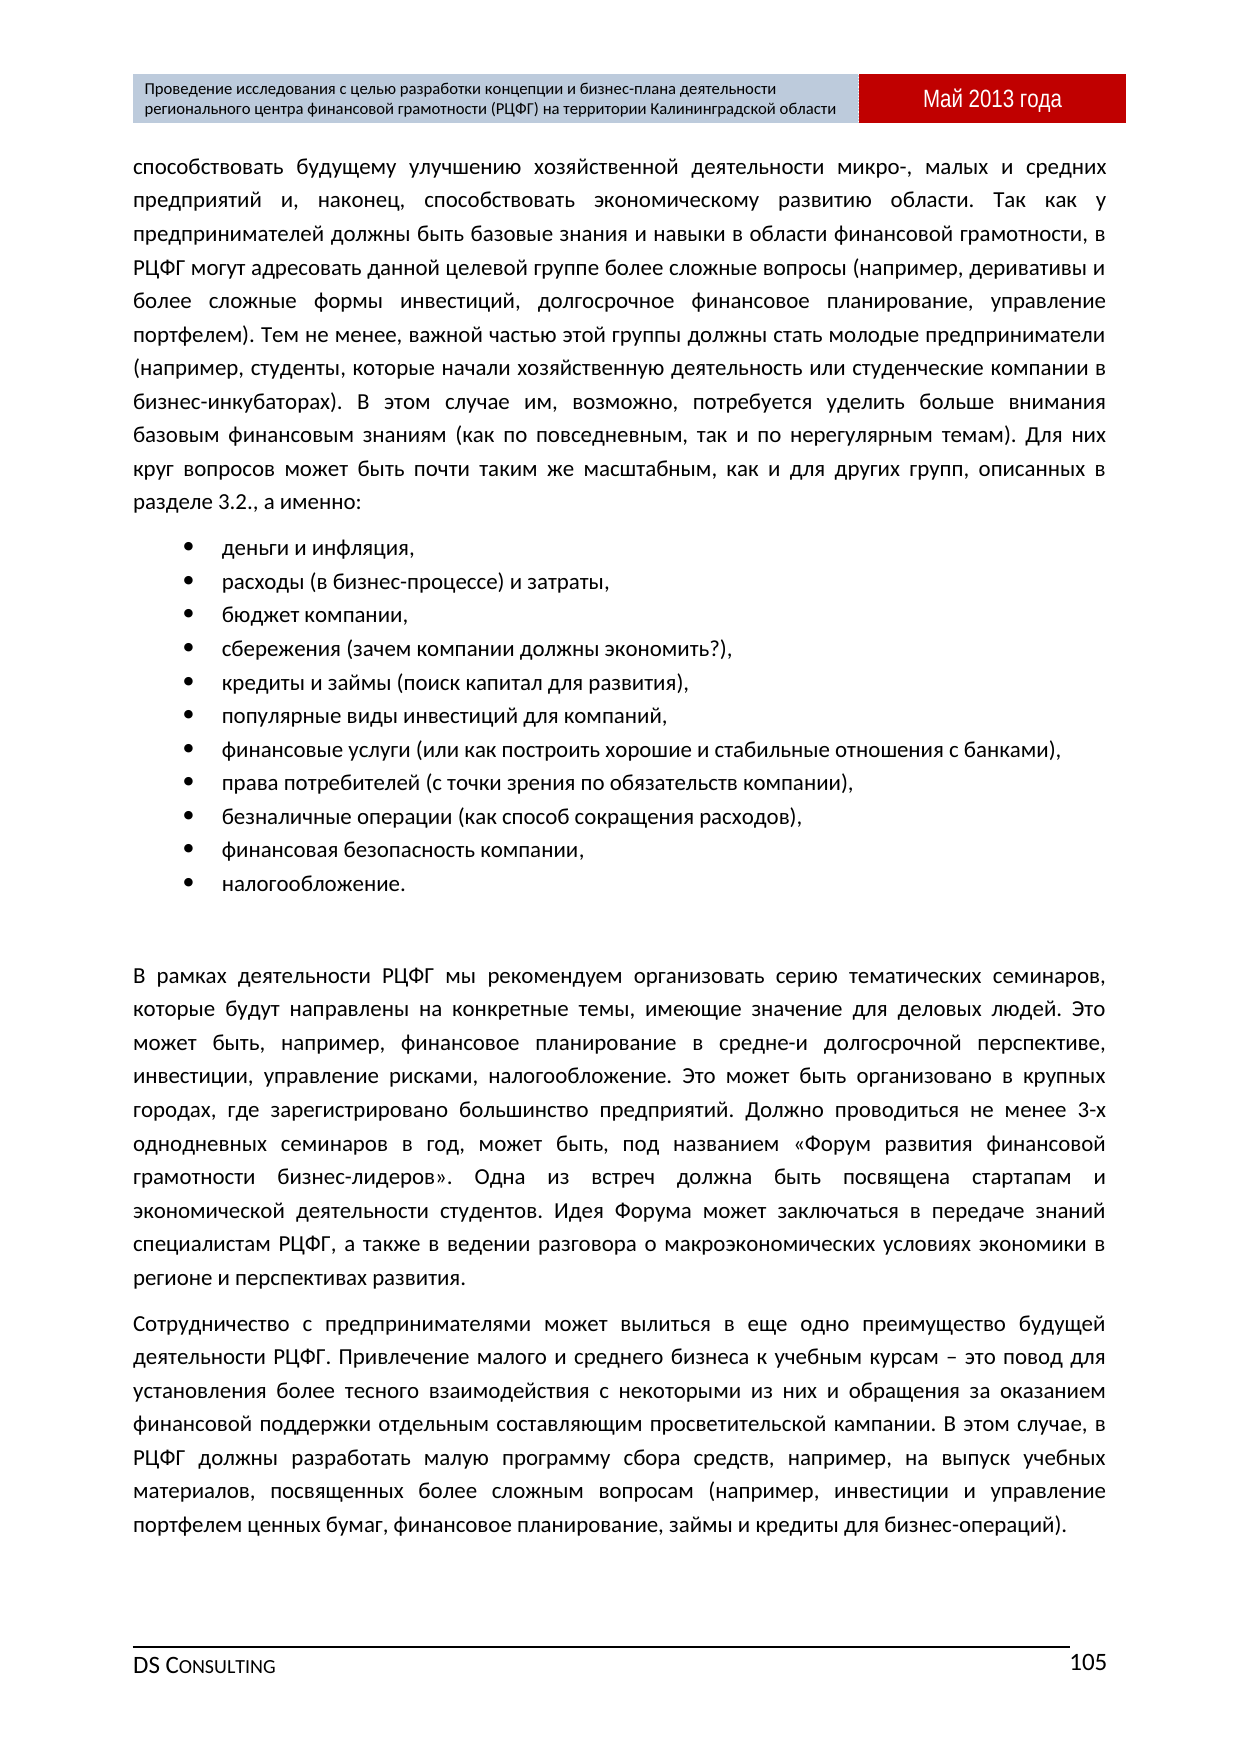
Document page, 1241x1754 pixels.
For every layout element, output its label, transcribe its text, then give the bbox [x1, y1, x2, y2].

list финансовые услуги (или как построить хорошие и стабильные отношения с банками), [184, 735, 1107, 763]
list расходы (в бизнес-процессе) и затраты, [184, 567, 1107, 595]
list сбережения (зачем компании должны экономить?), [184, 634, 1107, 662]
list бюджет компании, [184, 601, 1107, 629]
list кредиты и займы (поиск капитал для развития), [184, 668, 1107, 696]
text В рамках деятельности РЦФГ мы рекомендуем организовать серию тематических семинаров, которые будут направлены на конкретные темы, имеющие значение для деловых людей. Это может быть, например, финансовое планирование в средне-и долгосрочной перспективе, инвестиции, управление рисками, налогообложение. Это может быть организовано в крупных городах, где зарегистрировано большинство предприятий. Должно проводиться не менее 3-х однодневных семинаров в год, может быть, под названием «Форум развития финансовой грамотности бизнес-лидеров». Одна из встреч должна быть посвящена стартапам и экономической деятельности студентов. Идея Форума может заключаться в передаче знаний специалистам РЦФГ, а также в ведении разговора о макроэкономических условиях экономики в регионе и перспективах развития. [133, 961, 1107, 1291]
list популярные виды инвестиций для компаний, [184, 701, 1107, 729]
list финансовая безопасность компании, [184, 835, 1107, 863]
text Сотрудничество с предпринимателями может вылиться в еще одно преимущество будущей деятельности РЦФГ. Привлечение малого и среднего бизнеса к учебным курсам – это повод для установления более тесного взаимодействия с некоторыми из них и обращения за оказанием финансовой поддержки отдельным составляющим просветительской кампании. В этом случае, в РЦФГ должны разработать малую программу сбора средств, например, на выпуск учебных материалов, посвященных более сложным вопросам (например, инвестиции и управление портфелем ценных бумаг, финансовое планирование, займы и кредиты для бизнес-операций). [133, 1309, 1107, 1538]
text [133, 152, 1107, 516]
list налогообложение. [184, 869, 1107, 897]
list деньги и инфляция, [184, 533, 1107, 562]
list права потребителей (с точки зрения по обязательств компании), [184, 768, 1107, 796]
list безналичные операции (как способ сокращения расходов), [184, 802, 1107, 830]
